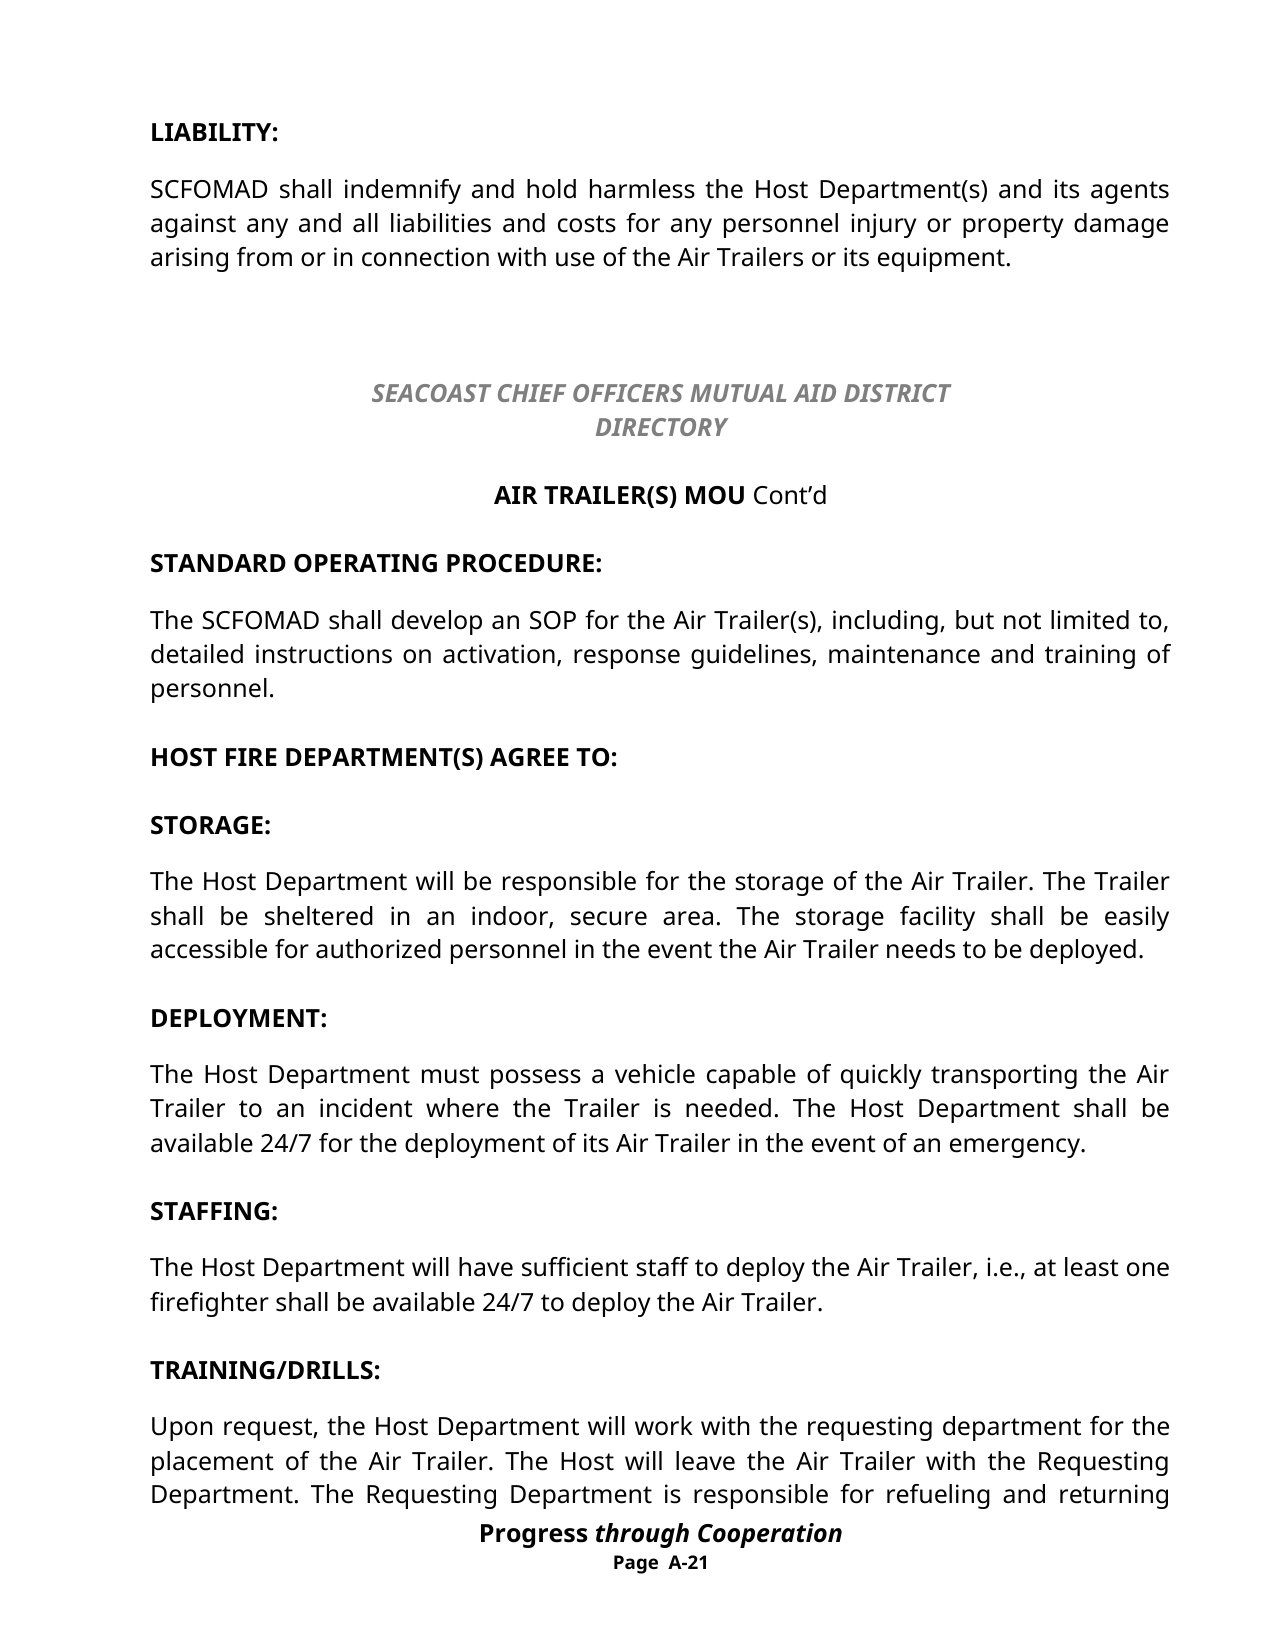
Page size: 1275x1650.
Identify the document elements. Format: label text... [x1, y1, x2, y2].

text The Host Department will be responsible for the storage of the Air Trailer. The Trailer shall be sheltered in an indoor, secure area. The storage facility shall be easily accessible for authorized personnel in the event the Air Trailer needs to be deployed. [150, 864, 1171, 966]
text HOST FIRE DEPARTMENT(S) AGREE TO: [150, 739, 1171, 773]
text SCFOMAD shall indemnify and hold harmless the Host Department(s) and its agents against any and all liabilities and costs for any personnel injury or property damage arising from or in connection with use of the Air Trailers or its equipment. [150, 171, 1171, 274]
text STAFFING: [150, 1193, 1171, 1227]
text AIR TRAILER(S) MOU Cont’d [150, 478, 1171, 512]
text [150, 1409, 1171, 1511]
text STANDARD OPERATING PROCEDURE: [150, 546, 1171, 580]
text SEACOAST CHIEF OFFICERS MUTUAL AID DISTRICT [150, 376, 1171, 410]
text DEPLOYMENT: [150, 1000, 1171, 1034]
text DIRECTORY [150, 410, 1171, 444]
text The Host Department will have sufficient staff to deploy the Air Trailer, i.e., at least one firefighter shall be available 24/7 to deploy the Air Trailer. [150, 1250, 1171, 1318]
text LIABILITY: [150, 115, 1171, 149]
text STORAGE: [150, 807, 1171, 841]
text The Host Department must possess a vehicle capable of quickly transporting the Air Trailer to an incident where the Trailer is needed. The Host Department shall be available 24/7 for the deployment of its Air Trailer in the event of an emergency. [150, 1057, 1171, 1159]
text The SCFOMAD shall develop an SOP for the Air Trailer(s), including, but not limited to, detailed instructions on activation, response guidelines, maintenance and training of personnel. [150, 603, 1171, 705]
text TRAINING/DRILLS: [150, 1352, 1171, 1386]
